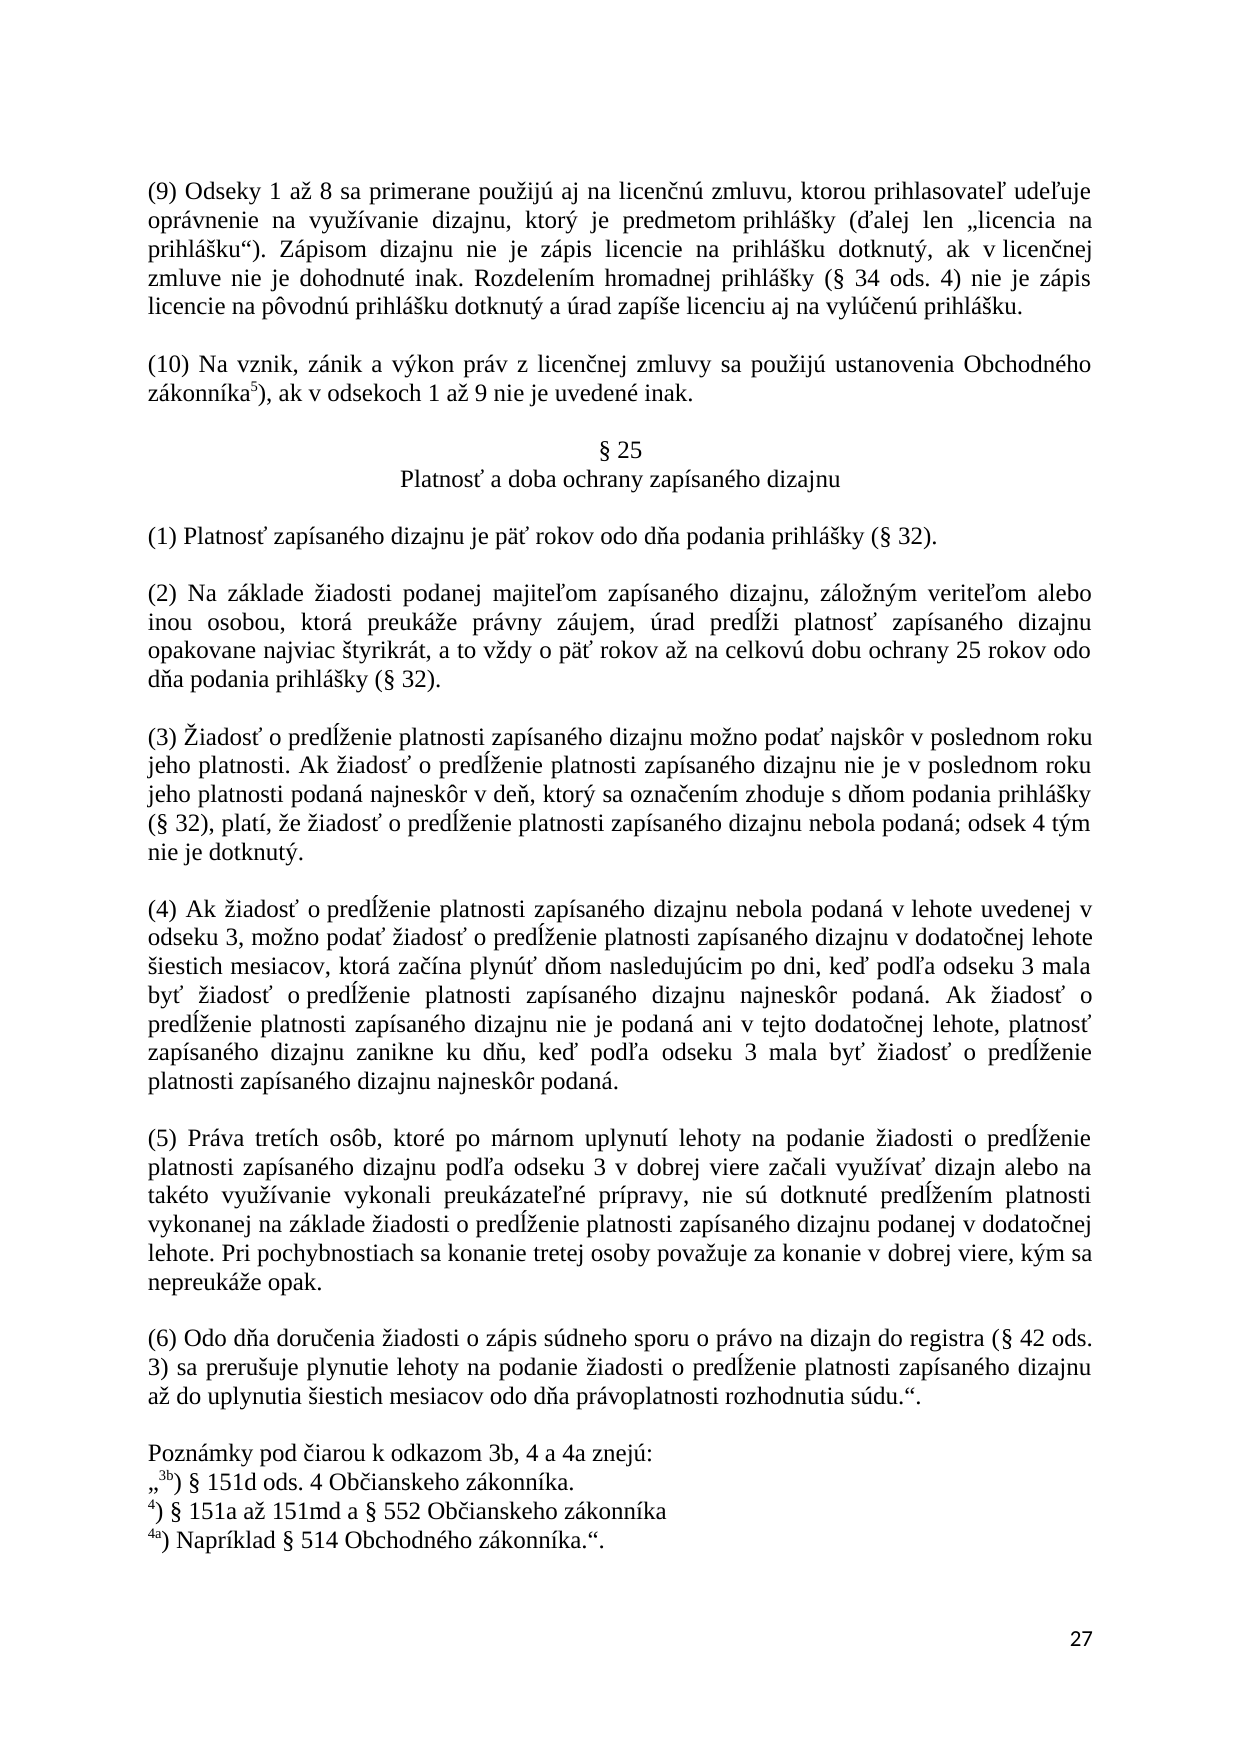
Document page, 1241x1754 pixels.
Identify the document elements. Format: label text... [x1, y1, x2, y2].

text 4) § 151a až 151md a § 552 Občianskeho zákonníka [148, 1496, 1093, 1525]
text (2) Na základe žiadosti podanej majiteľom zapísaného dizajnu, záložným veriteľom alebo inou osobou, ktorá preukáže právny záujem, úrad predĺži platnosť zapísaného dizajnu opakovane najviac štyrikrát, a to vždy o päť rokov až na celkovú dobu ochrany 25 rokov odo dňa podania prihlášky (§ 32). [148, 578, 1093, 693]
text (1) Platnosť zapísaného dizajnu je päť rokov odo dňa podania prihlášky (§ 32). [148, 521, 1093, 550]
text (9) Odseky 1 až 8 sa primerane použijú aj na licenčnú zmluvu, ktorou prihlasovateľ udeľuje oprávnenie na využívanie dizajnu, ktorý je predmetom prihlášky (ďalej len „licencia na prihlášku“). Zápisom dizajnu nie je zápis licencie na prihlášku dotknutý, ak v licenčnej zmluve nie je dohodnuté inak. Rozdelením hromadnej prihlášky (§ 34 ods. 4) nie je zápis licencie na pôvodnú prihlášku dotknutý a úrad zapíše licenciu aj na vylúčenú prihlášku. [148, 176, 1093, 320]
text (4) Ak žiadosť o predĺženie platnosti zapísaného dizajnu nebola podaná v lehote uvedenej v odseku 3, možno podať žiadosť o predĺženie platnosti zapísaného dizajnu v dodatočnej lehote šiestich mesiacov, ktorá začína plynúť dňom nasledujúcim po dni, keď podľa odseku 3 mala byť žiadosť o predĺženie platnosti zapísaného dizajnu najneskôr podaná. Ak žiadosť o predĺženie platnosti zapísaného dizajnu nie je podaná ani v tejto dodatočnej lehote, platnosť zapísaného dizajnu zanikne ku dňu, keď podľa odseku 3 mala byť žiadosť o predĺženie platnosti zapísaného dizajnu najneskôr podaná. [148, 894, 1093, 1095]
text Platnosť a doba ochrany zapísaného dizajnu [148, 464, 1093, 493]
text (5) Práva tretích osôb, ktoré po márnom uplynutí lehoty na podanie žiadosti o predĺženie platnosti zapísaného dizajnu podľa odseku 3 v dobrej viere začali využívať dizajn alebo na takéto využívanie vykonali preukázateľné prípravy, nie sú dotknuté predĺžením platnosti vykonanej na základe žiadosti o predĺženie platnosti zapísaného dizajnu podanej v dodatočnej lehote. Pri pochybnostiach sa konanie tretej osoby považuje za konanie v dobrej viere, kým sa nepreukáže opak. [148, 1123, 1093, 1295]
text (10) Na vznik, zánik a výkon práv z licenčnej zmluvy sa použijú ustanovenia Obchodného zákonníka5), ak v odsekoch 1 až 9 nie je uvedené inak. [148, 349, 1093, 406]
text (3) Žiadosť o predĺženie platnosti zapísaného dizajnu možno podať najskôr v poslednom roku jeho platnosti. Ak žiadosť o predĺženie platnosti zapísaného dizajnu nie je v poslednom roku jeho platnosti podaná najneskôr v deň, ktorý sa označením zhoduje s dňom podania prihlášky (§ 32), platí, že žiadosť o predĺženie platnosti zapísaného dizajnu nebola podaná; odsek 4 tým nie je dotknutý. [148, 722, 1093, 866]
text Poznámky pod čiarou k odkazom 3b, 4 a 4a znejú: [148, 1438, 1093, 1467]
text (6) Odo dňa doručenia žiadosti o zápis súdneho sporu o právo na dizajn do registra (§ 42 ods. 3) sa prerušuje plynutie lehoty na podanie žiadosti o predĺženie platnosti zapísaného dizajnu až do uplynutia šiestich mesiacov odo dňa právoplatnosti rozhodnutia súdu.“. [148, 1323, 1093, 1410]
text „3b) § 151d ods. 4 Občianskeho zákonníka. [148, 1467, 1093, 1496]
text 4a) Napríklad § 514 Obchodného zákonníka.“. [148, 1525, 1093, 1553]
text § 25 [148, 435, 1093, 464]
